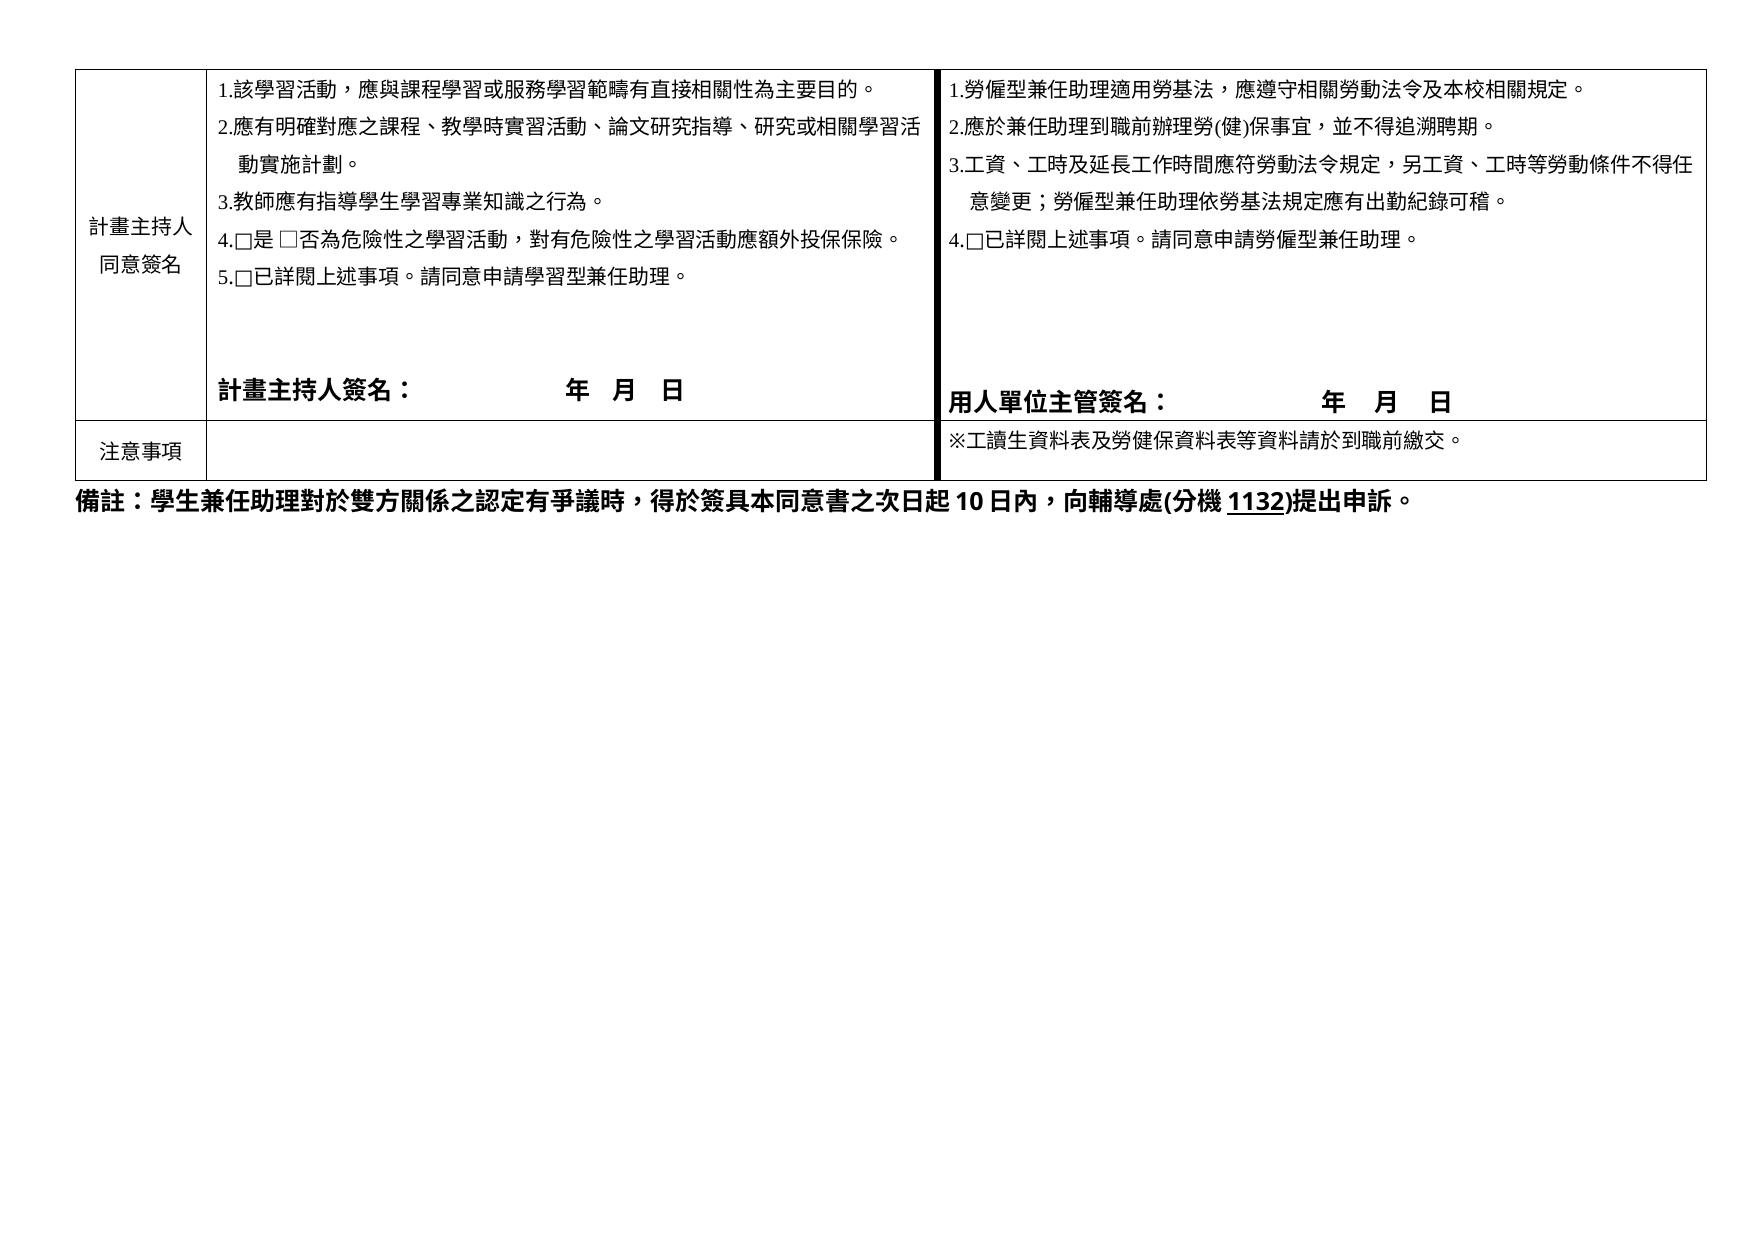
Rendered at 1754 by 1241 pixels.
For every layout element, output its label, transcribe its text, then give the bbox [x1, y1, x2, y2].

table_cell 1.勞僱型兼任助理適用勞基法，應遵守相關勞動法令及本校相關規定。 2.應於兼任助理到職前辦理勞(健)保事宜，並不得追溯聘期。 3.工資、工時及延長工作時間應符勞動法令規定，另工資、工時等勞動條件不得任意變更；勞僱型兼任助理依勞基法規定應有出勤紀錄可稽。 4.□已詳閱上述事項。請同意申請勞僱型兼任助理。 用人單位主管簽名： 年 月 日 [941, 70, 1706, 419]
table_cell 計畫主持人同意簽名 [76, 70, 206, 419]
table_cell ※工讀生資料表及勞健保資料表等資料請於到職前繳交。 [941, 421, 1706, 480]
table_cell [207, 421, 934, 480]
text 備註：學生兼任助理對於雙方關係之認定有爭議時，得於簽具本同意書之次日起10日內，向輔導處(分機1132)提出申訴。 [75, 481, 1679, 519]
table_cell 1.該學習活動，應與課程學習或服務學習範疇有直接相關性為主要目的。 2.應有明確對應之課程、教學時實習活動、論文研究指導、研究或相關學習活動實施計劃。 3.教師應有指導學生學習專業知識之行為。 4.□是 □否為危險性之學習活動，對有危險性之學習活動應額外投保保險。 5.□已詳閱上述事項。請同意申請學習型兼任助理。 計畫主持人簽名： 年 月 日 [207, 70, 934, 419]
table_cell 注意事項 [76, 421, 206, 480]
